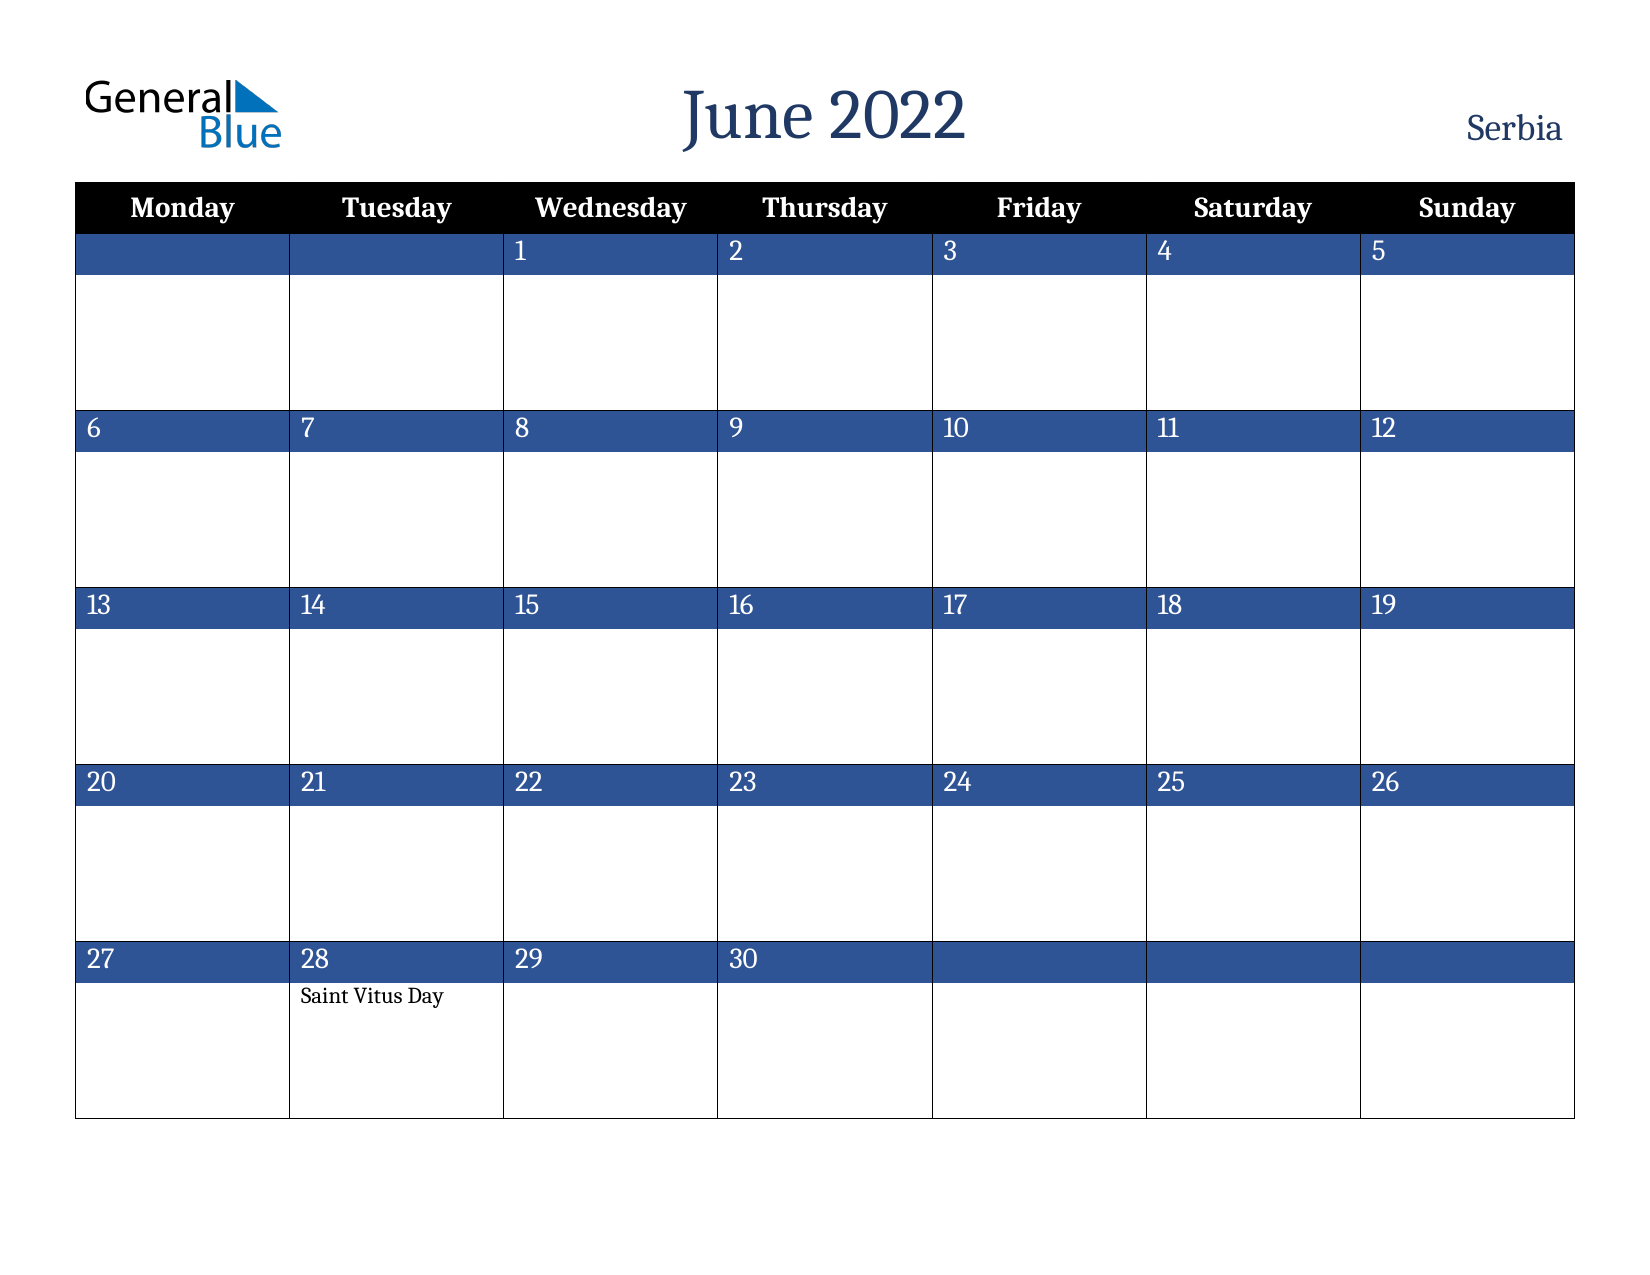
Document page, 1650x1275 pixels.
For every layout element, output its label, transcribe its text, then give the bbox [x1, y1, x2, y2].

table_cell [504, 983, 717, 1118]
table_cell 14 [290, 588, 503, 629]
table_cell 8 [504, 411, 717, 452]
table_cell [1361, 275, 1574, 410]
table_cell [718, 806, 932, 941]
table_cell 7 [290, 411, 503, 452]
table_cell 20 [76, 765, 289, 806]
table_cell 21 [290, 765, 503, 806]
table_cell 10 [933, 411, 1146, 452]
table_cell 28 [290, 942, 503, 983]
table_cell [1361, 983, 1574, 1118]
table_cell 22 [504, 765, 717, 806]
table_cell [718, 629, 932, 764]
table_cell [933, 275, 1146, 410]
table_cell [504, 275, 717, 410]
table_cell 4 [1147, 234, 1360, 275]
table_cell 9 [718, 411, 932, 452]
table_cell 2 [718, 234, 932, 275]
table_cell Friday [933, 183, 1146, 233]
table_cell Saturday [1147, 183, 1360, 233]
table_cell [718, 452, 932, 587]
table_header [76, 75, 503, 182]
table_cell 6 [76, 411, 289, 452]
table_cell Monday [76, 183, 289, 233]
table_header June 2022 [504, 75, 1146, 182]
picture [86, 80, 281, 148]
table_cell Sunday [1361, 183, 1574, 233]
table_cell [290, 452, 503, 587]
table_cell [76, 234, 289, 275]
table_cell 26 [1361, 765, 1574, 806]
table_cell Saint Vitus Day [290, 983, 503, 1118]
table_cell Thursday [718, 183, 932, 233]
table_cell 30 [718, 942, 932, 983]
table_cell [504, 452, 717, 587]
table_cell 24 [933, 765, 1146, 806]
table_cell [1147, 806, 1360, 941]
table_header Serbia [1146, 75, 1574, 182]
table_cell 17 [933, 588, 1146, 629]
table_cell 11 [1147, 411, 1360, 452]
table_cell 18 [1147, 588, 1360, 629]
table_cell 13 [76, 588, 289, 629]
table_cell [933, 629, 1146, 764]
table_cell [1147, 629, 1360, 764]
table_cell [1361, 942, 1574, 983]
table_cell 16 [718, 588, 932, 629]
table_cell [504, 806, 717, 941]
table_cell 15 [504, 588, 717, 629]
table_cell 19 [1361, 588, 1574, 629]
table_cell [76, 629, 289, 764]
table_cell [933, 942, 1146, 983]
table_cell [290, 234, 503, 275]
table_cell 23 [718, 765, 932, 806]
table_cell [1361, 629, 1574, 764]
table_cell [933, 806, 1146, 941]
table_cell [290, 629, 503, 764]
table_cell [290, 806, 503, 941]
table_cell Tuesday [290, 183, 503, 233]
table_cell [1147, 275, 1360, 410]
table_cell 29 [504, 942, 717, 983]
table_cell [933, 983, 1146, 1118]
table_cell [76, 452, 289, 587]
table_cell [76, 983, 289, 1118]
table_cell [504, 629, 717, 764]
table_cell [290, 275, 503, 410]
table_cell 1 [504, 234, 717, 275]
table_cell 3 [933, 234, 1146, 275]
table_cell [1361, 452, 1574, 587]
table_cell [1147, 942, 1360, 983]
table_cell [718, 983, 932, 1118]
table_cell [718, 275, 932, 410]
table_cell 25 [1147, 765, 1360, 806]
table_cell 5 [1361, 234, 1574, 275]
table_cell [76, 275, 289, 410]
table_cell 12 [1361, 411, 1574, 452]
table_cell [1147, 983, 1360, 1118]
table_cell Wednesday [504, 183, 717, 233]
table_cell [76, 806, 289, 941]
table_cell 27 [76, 942, 289, 983]
table_cell [1361, 806, 1574, 941]
table_cell [933, 452, 1146, 587]
table_cell [1147, 452, 1360, 587]
